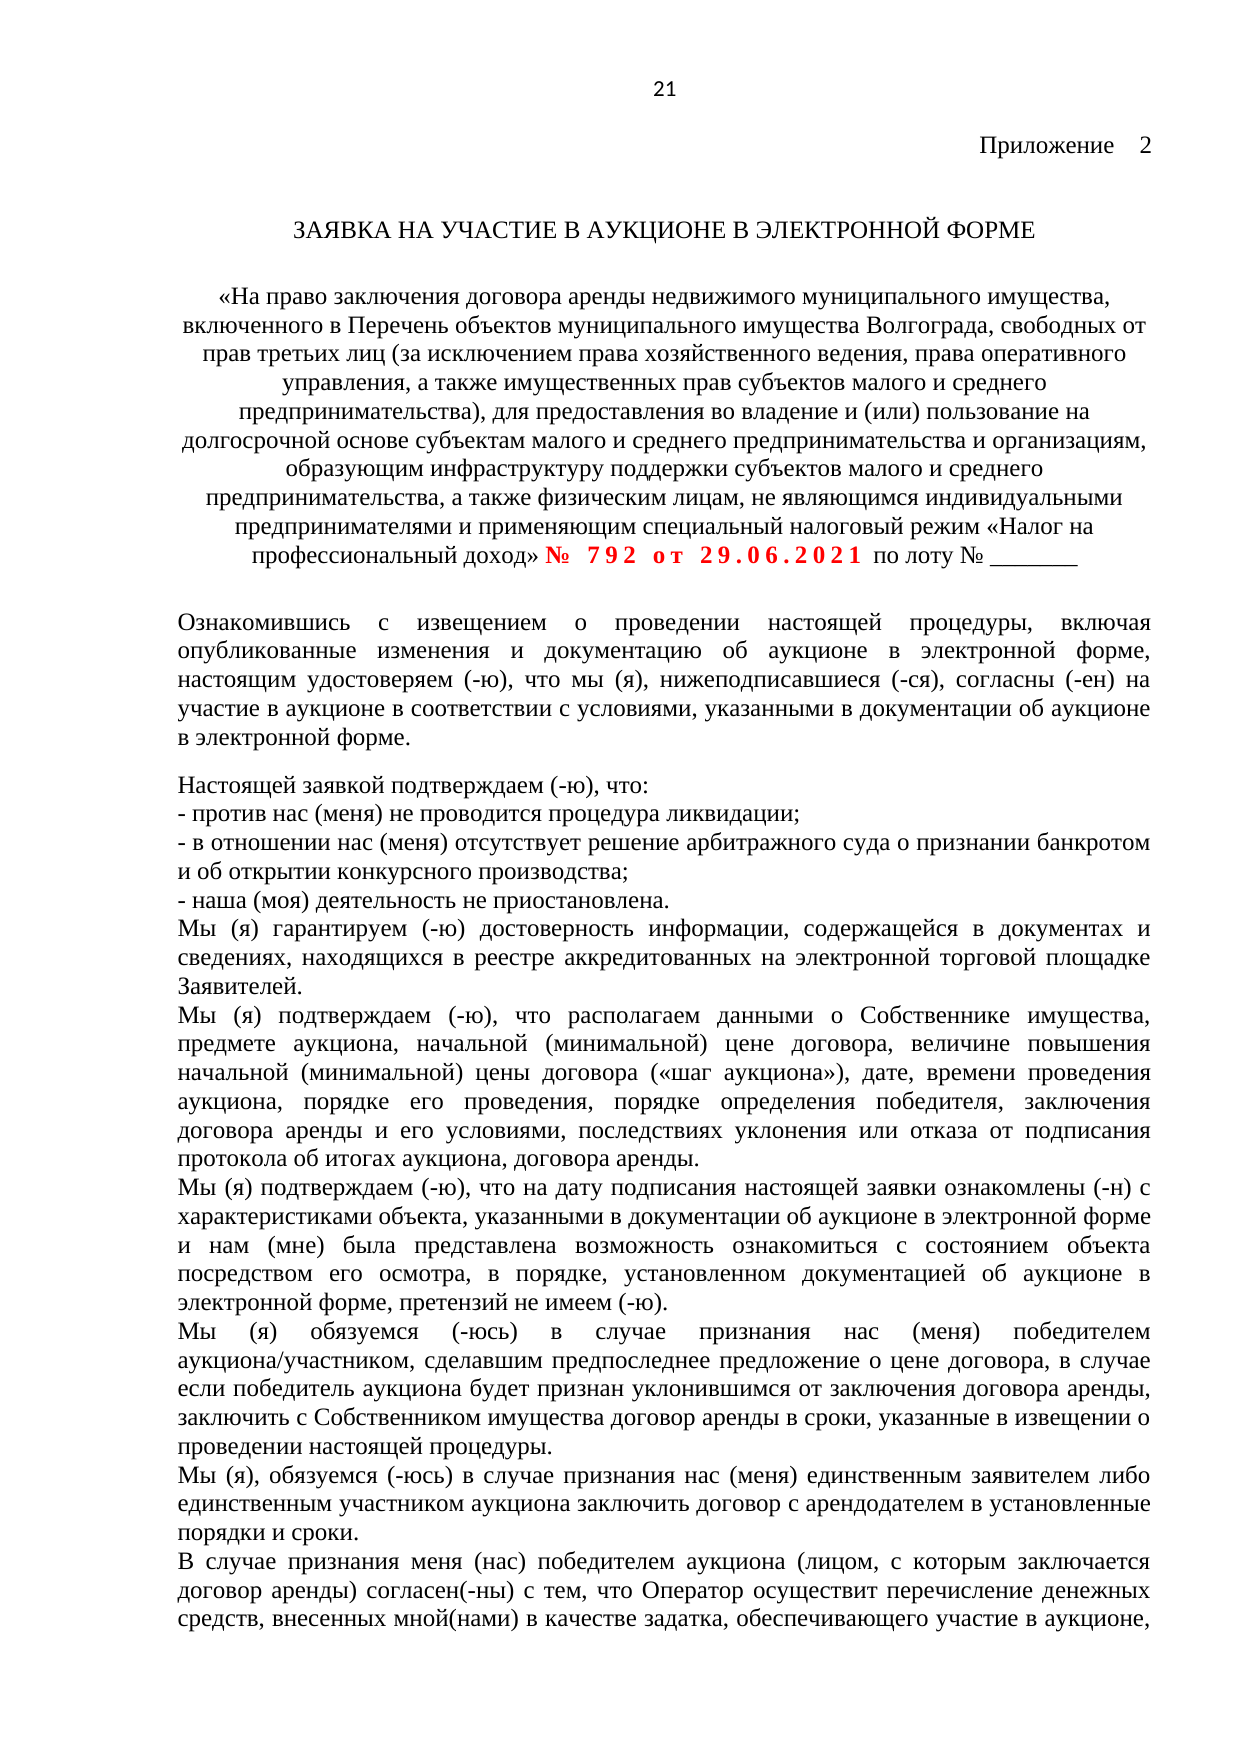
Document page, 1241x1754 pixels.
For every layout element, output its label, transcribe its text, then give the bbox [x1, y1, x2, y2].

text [177, 1546, 1152, 1632]
text Мы (я), обязуемся (-юсь) в случае признания нас (меня) единственным заявителем либо единственным участником аукциона заключить договор с арендодателем в установленные порядки и сроки. [177, 1460, 1152, 1546]
text - в отношении нас (меня) отсутствует решение арбитражного суда о признании банкротом и об открытии конкурсного производства; [177, 827, 1152, 885]
text Приложение 2 [177, 130, 1152, 158]
text Настоящей заявкой подтверждаем (-ю), что: [177, 770, 1152, 798]
text Ознакомившись с извещением о проведении настоящей процедуры, включая опубликованные изменения и документацию об аукционе в электронной форме, настоящим удостоверяем (-ю), что мы (я), нижеподписавшиеся (-ся), согласны (-ен) на участие в аукционе в соответствии с условиями, указанными в документации об аукционе в электронной форме. [177, 607, 1152, 751]
text Мы (я) подтверждаем (-ю), что располагаем данными о Собственнике имущества, предмете аукциона, начальной (минимальной) цене договора, величине повышения начальной (минимальной) цены договора («шаг аукциона»), дате, времени проведения аукциона, порядке его проведения, порядке определения победителя, заключения договора аренды и его условиями, последствиях уклонения или отказа от подписания протокола об итогах аукциона, договора аренды. [177, 1000, 1152, 1172]
text Мы (я) обязуемся (-юсь) в случае признания нас (меня) победителем аукциона/участником, сделавшим предпоследнее предложение о цене договора, в случае если победитель аукциона будет признан уклонившимся от заключения договора аренды, заключить с Собственником имущества договор аренды в сроки, указанные в извещении о проведении настоящей процедуры. [177, 1316, 1152, 1460]
text - против нас (меня) не проводится процедура ликвидации; [177, 798, 1152, 827]
text «На право заключения договора аренды недвижимого муниципального имущества, включенного в Перечень объектов муниципального имущества Волгограда, свободных от прав третьих лиц (за исключением права хозяйственного ведения, права оперативного управления, а также имущественных прав субъектов малого и среднего предпринимательства), для предоставления во владение и (или) пользование на долгосрочной основе субъектам малого и среднего предпринимательства и организациям, образующим инфраструктуру поддержки субъектов малого и среднего предпринимательства, а также физическим лицам, не являющимся индивидуальными предпринимателями и применяющим специальный налоговый режим «Налог на профессиональный доход» № 792 от 29.06.2021 по лоту № _______ [177, 281, 1152, 568]
text Мы (я) гарантируем (-ю) достоверность информации, содержащейся в документах и сведениях, находящихся в реестре аккредитованных на электронной торговой площадке Заявителей. [177, 913, 1152, 1000]
text Мы (я) подтверждаем (-ю), что на дату подписания настоящей заявки ознакомлены (-н) с характеристиками объекта, указанными в документации об аукционе в электронной форме и нам (мне) была представлена возможность ознакомиться с состоянием объекта посредством его осмотра, в порядке, установленном документацией об аукционе в электронной форме, претензий не имеем (-ю). [177, 1172, 1152, 1316]
text ЗАЯВКА НА УЧАСТИЕ В АУКЦИОНЕ В ЭЛЕКТРОННОЙ ФОРМЕ [177, 215, 1152, 244]
text - наша (моя) деятельность не приостановлена. [177, 885, 1152, 913]
